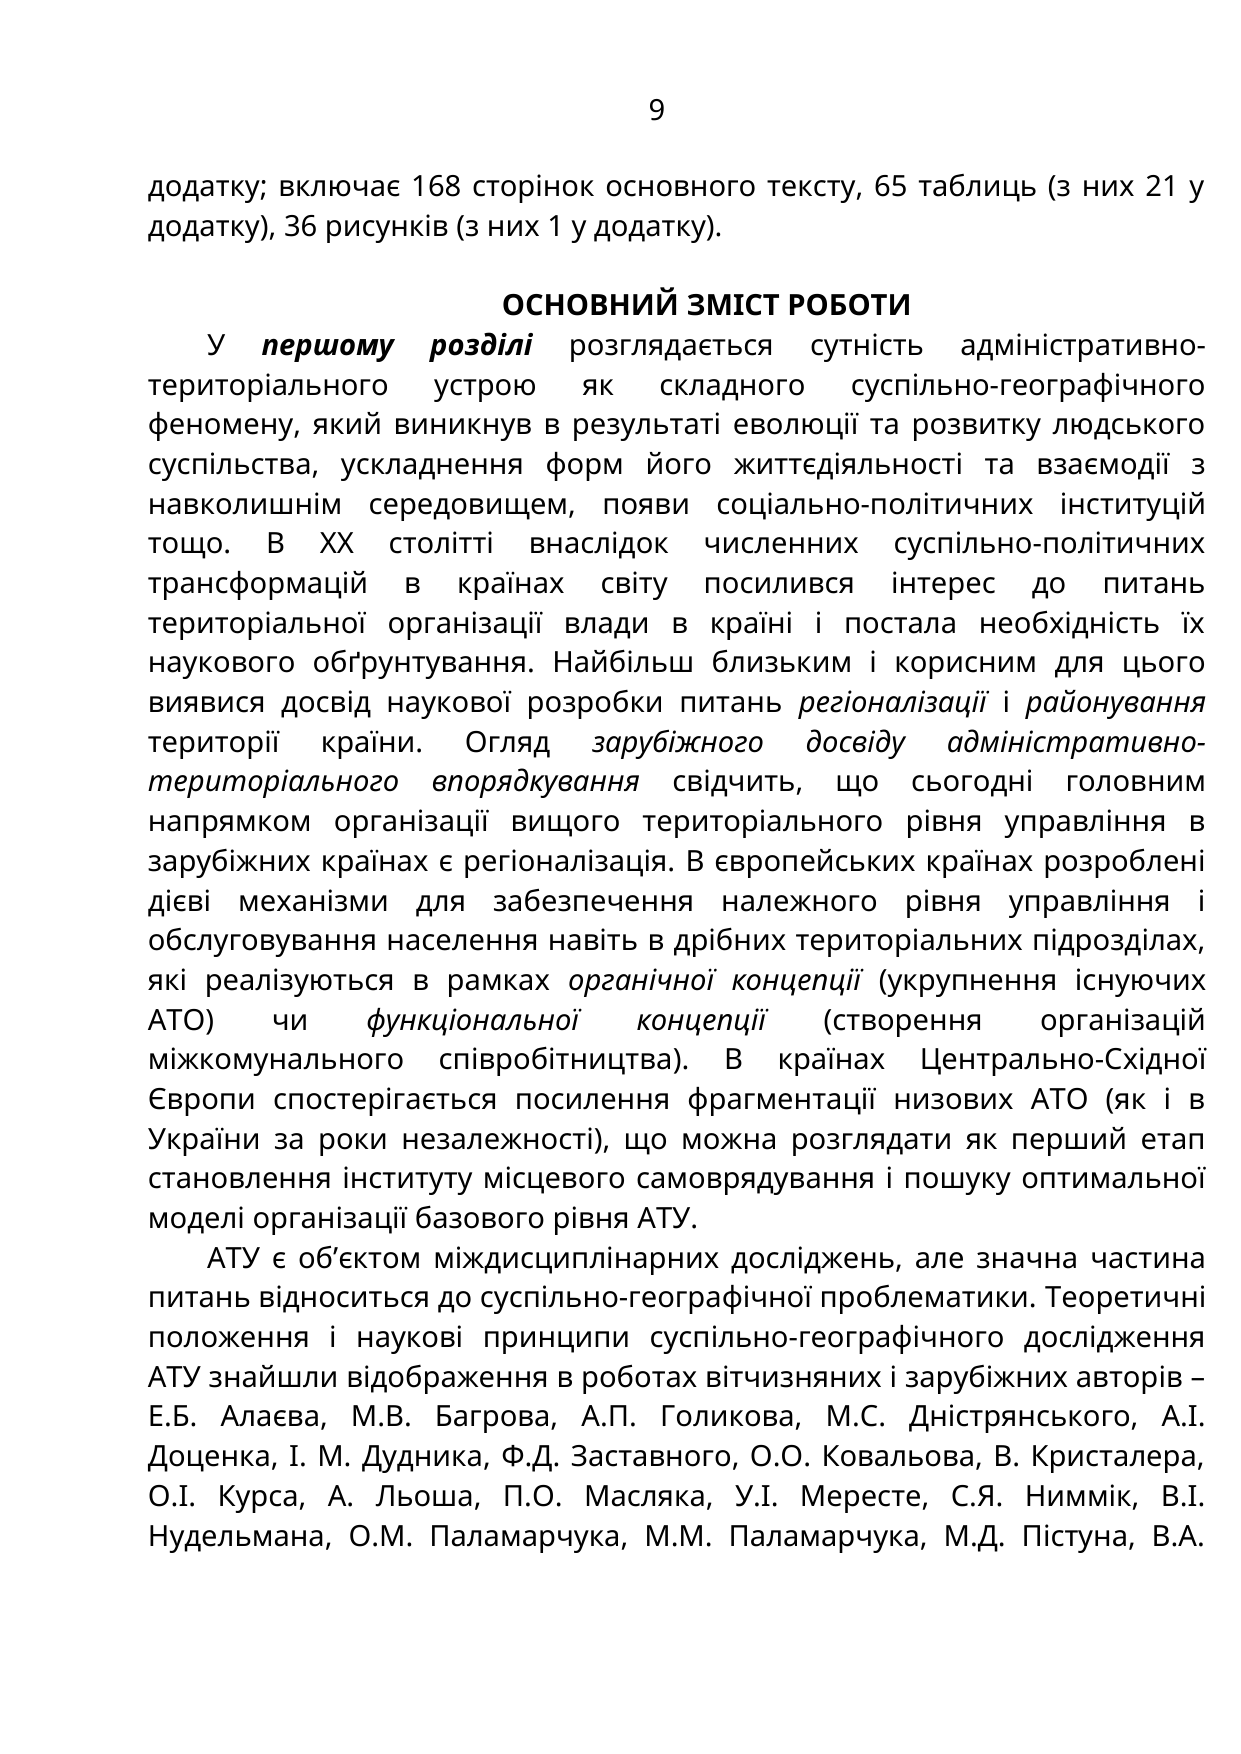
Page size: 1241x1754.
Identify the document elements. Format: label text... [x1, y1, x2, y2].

text ОСНОВНИЙ ЗМІСТ РОБОТИ [148, 284, 1206, 324]
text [148, 165, 1206, 245]
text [148, 1237, 1206, 1554]
text У першому розділі розглядається сутність адміністративно-територіального устрою як складного суспільно-географічного феномену, який виникнув в результаті еволюції та розвитку людського суспільства, ускладнення форм його життєдіяльності та взаємодії з навколишнім середовищем, появи соціально-політичних інституцій тощо. В ХХ столітті внаслідок численних суспільно-політичних трансформацій в країнах світу посилився інтерес до питань територіальної організації влади в країні і постала необхідність їх наукового обґрунтування. Найбільш близьким і корисним для цього виявися досвід наукової розробки питань регіоналізації і районування території країни. Огляд зарубіжного досвіду адміністративно-територіального впорядкування свідчить, що сьогодні головним напрямком організації вищого територіального рівня управління в зарубіжних країнах є регіоналізація. В європейських країнах розроблені дієві механізми для забезпечення належного рівня управління і обслуговування населення навіть в дрібних територіальних підрозділах, які реалізуються в рамках органічної концепції (укрупнення існуючих АТО) чи функціональної концепції (створення організацій міжкомунального співробітництва). В країнах Центрально-Східної Європи спостерігається посилення фрагментації низових АТО (як і в України за роки незалежності), що можна розглядати як перший етап становлення інституту місцевого самоврядування і пошуку оптимальної моделі організації базового рівня АТУ. [148, 324, 1206, 1237]
